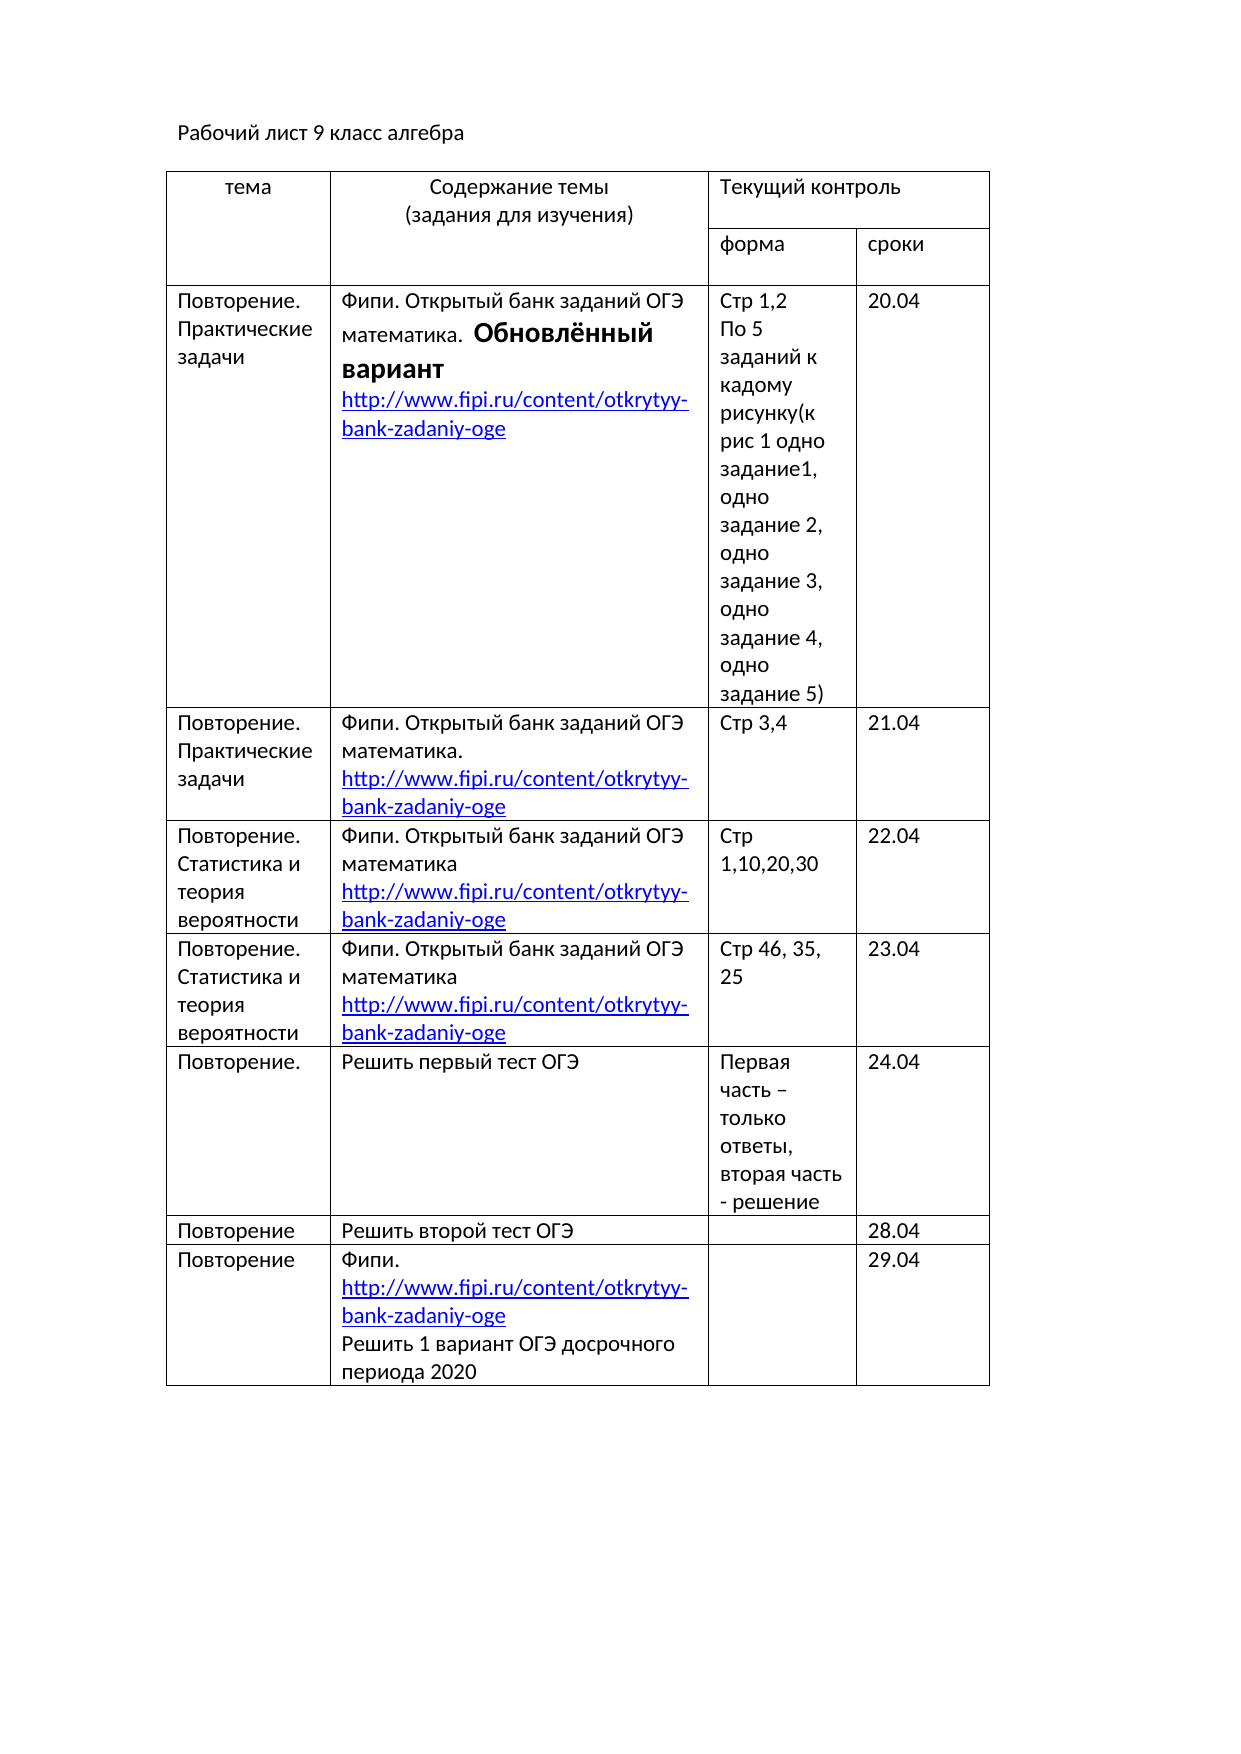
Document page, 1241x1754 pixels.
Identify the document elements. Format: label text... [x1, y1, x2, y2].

table_header тема [167, 172, 330, 285]
table_cell 28.04 [857, 1216, 989, 1244]
table_cell [709, 1216, 856, 1244]
table_cell 24.04 [857, 1047, 989, 1215]
table_cell Стр 46, 35, 25 [709, 934, 856, 1046]
table_cell Стр 3,4 [709, 708, 856, 820]
table_cell форма [709, 229, 856, 285]
table_cell Стр 1,10,20,30 [709, 821, 856, 933]
table_header Содержание темы (задания для изучения) [331, 172, 708, 285]
table_cell сроки [857, 229, 989, 285]
table_cell 29.04 [857, 1245, 989, 1385]
table_cell Стр 1,2 По 5 заданий к кадому рисунку(к рис 1 одно задание1, одно задание 2, одно задание 3, одно задание 4, одно задание 5) [709, 286, 856, 707]
table_cell Повторение. Статистика и теория вероятности [167, 821, 330, 933]
table_cell Фипи. Открытый банк заданий ОГЭ математика. Обновлённый вариант http://www.fipi.ru/content/otkrytyy-bank-zadaniy-oge [331, 286, 708, 707]
table_cell 21.04 [857, 708, 989, 820]
table_cell [709, 1245, 856, 1385]
table_cell Первая часть – только ответы, вторая часть - решение [709, 1047, 856, 1215]
table_cell Повторение. Практические задачи [167, 286, 330, 707]
table_cell Повторение. Статистика и теория вероятности [167, 934, 330, 1046]
table_cell Решить второй тест ОГЭ [331, 1216, 708, 1244]
table_cell Фипи. Открытый банк заданий ОГЭ математика. http://www.fipi.ru/content/otkrytyy-bank-zadaniy-oge [331, 708, 708, 820]
table_cell Повторение. Практические задачи [167, 708, 330, 820]
table_header Текущий контроль [709, 172, 989, 228]
table_cell Повторение. [167, 1047, 330, 1215]
table_cell 23.04 [857, 934, 989, 1046]
table_cell Фипи. http://www.fipi.ru/content/otkrytyy-bank-zadaniy-oge Решить 1 вариант ОГЭ досрочного периода 2020 [331, 1245, 708, 1385]
text Рабочий лист 9 класс алгебра [177, 118, 1152, 146]
table_cell 20.04 [857, 286, 989, 707]
table_cell Повторение [167, 1216, 330, 1244]
table_cell Фипи. Открытый банк заданий ОГЭ математика http://www.fipi.ru/content/otkrytyy-bank-zadaniy-oge [331, 821, 708, 933]
table_cell 22.04 [857, 821, 989, 933]
table_cell Решить первый тест ОГЭ [331, 1047, 708, 1215]
table_cell Фипи. Открытый банк заданий ОГЭ математика http://www.fipi.ru/content/otkrytyy-bank-zadaniy-oge [331, 934, 708, 1046]
table_cell Повторение [167, 1245, 330, 1385]
